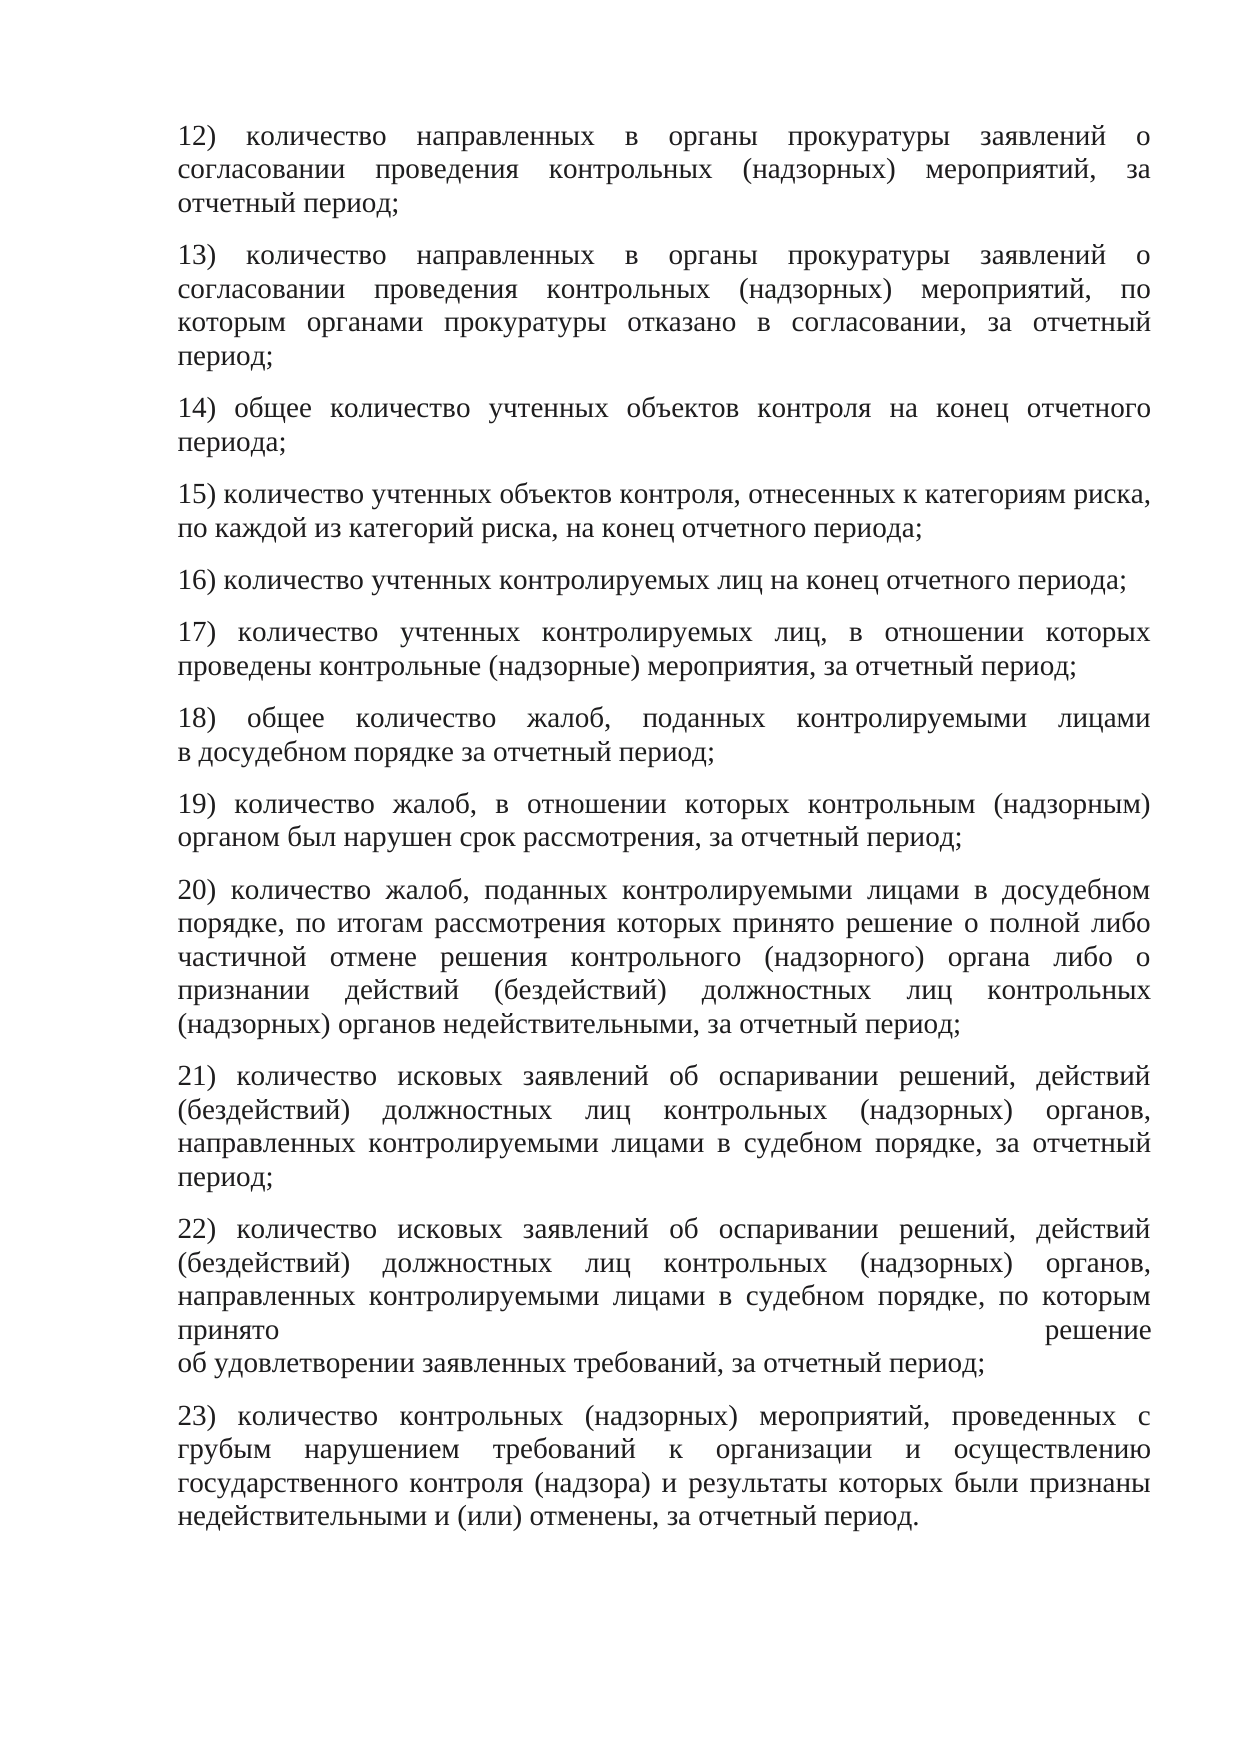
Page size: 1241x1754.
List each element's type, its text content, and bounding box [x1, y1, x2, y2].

text 15) количество учтенных объектов контроля, отнесенных к категориям риска, по каждой из категорий риска, на конец отчетного периода; [177, 476, 1152, 543]
text 16) количество учтенных контролируемых лиц на конец отчетного периода; [177, 562, 1152, 596]
text 14) общее количество учтенных объектов контроля на конец отчетного периода; [177, 390, 1152, 457]
text 21) количество исковых заявлений об оспаривании решений, действий (бездействий) должностных лиц контрольных (надзорных) органов, направленных контролируемыми лицами в судебном порядке, за отчетный период; [177, 1058, 1152, 1192]
text 18) общее количество жалоб, поданных контролируемыми лицами в досудебном порядке за отчетный период; [177, 700, 1152, 767]
text 23) количество контрольных (надзорных) мероприятий, проведенных с грубым нарушением требований к организации и осуществлению государственного контроля (надзора) и результаты которых были признаны недействительными и (или) отменены, за отчетный период. [177, 1398, 1152, 1532]
text 19) количество жалоб, в отношении которых контрольным (надзорным) органом был нарушен срок рассмотрения, за отчетный период; [177, 786, 1152, 853]
text 20) количество жалоб, поданных контролируемыми лицами в досудебном порядке, по итогам рассмотрения которых принято решение о полной либо частичной отмене решения контрольного (надзорного) органа либо о признании действий (бездействий) должностных лиц контрольных (надзорных) органов недействительными, за отчетный период; [177, 872, 1152, 1039]
text 13) количество направленных в органы прокуратуры заявлений о согласовании проведения контрольных (надзорных) мероприятий, по которым органами прокуратуры отказано в согласовании, за отчетный период; [177, 237, 1152, 372]
text 12) количество направленных в органы прокуратуры заявлений о согласовании проведения контрольных (надзорных) мероприятий, за отчетный период; [177, 118, 1152, 219]
text 22) количество исковых заявлений об оспаривании решений, действий (бездействий) должностных лиц контрольных (надзорных) органов, направленных контролируемыми лицами в судебном порядке, по которым принято решение об удовлетворении заявленных требований, за отчетный период; [177, 1211, 1152, 1379]
text 17) количество учтенных контролируемых лиц, в отношении которых проведены контрольные (надзорные) мероприятия, за отчетный период; [177, 614, 1152, 681]
